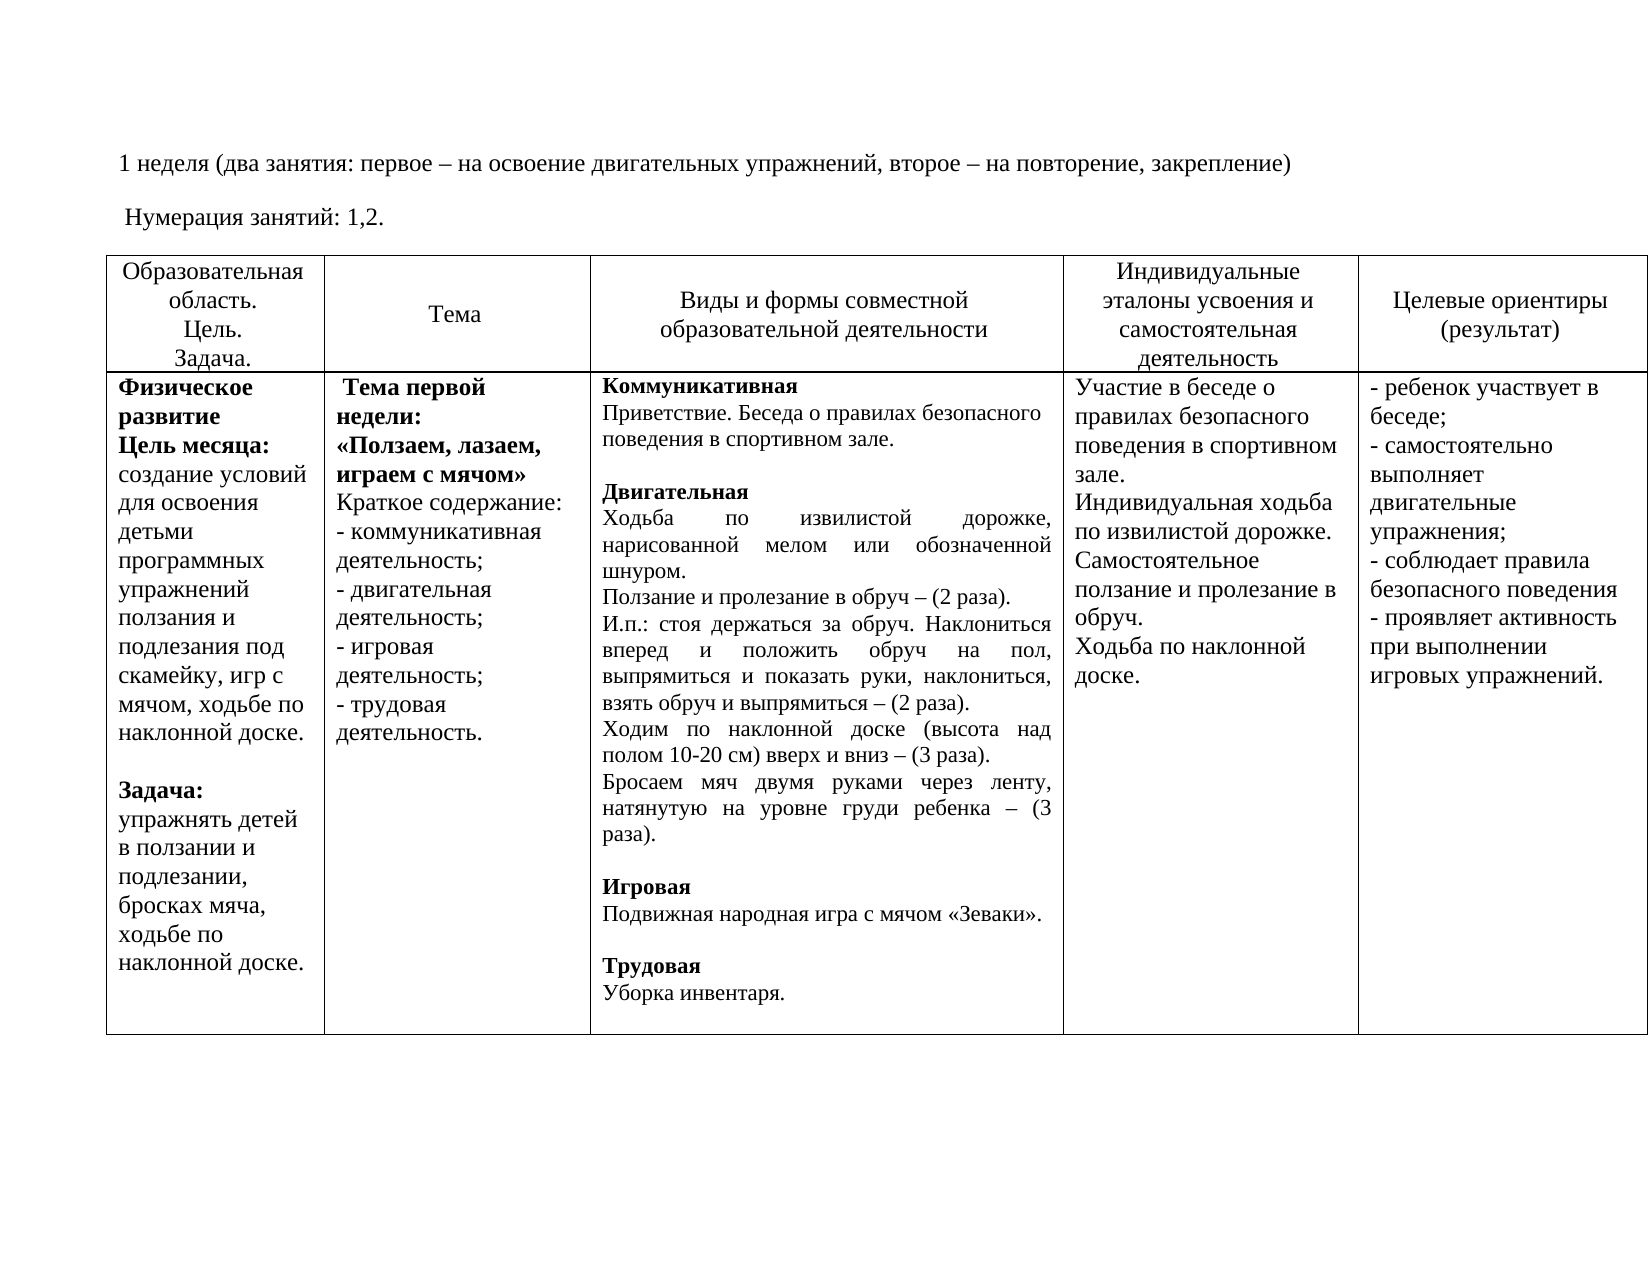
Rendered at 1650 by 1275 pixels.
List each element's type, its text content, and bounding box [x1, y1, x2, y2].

table_header Образовательная область. Цель. Задача. [107, 256, 324, 371]
table_header Индивидуальные эталоны усвоения и самостоятельная деятельность [1064, 256, 1358, 371]
text Нумерация занятий: 1,2. [118, 202, 1526, 230]
table_cell Коммуникативная Приветствие. Беседа о правилах безопасного поведения в спортивном зале. Двигательная Ходьба по извилистой дорожке, нарисованной мелом или обозначенной шнуром. Ползание и пролезание в обруч – (2 раза). И.п.: стоя держаться за обруч. Наклониться вперед и положить обруч на пол, выпрямиться и показать руки, наклониться, взять обруч и выпрямиться – (2 раза). Ходим по наклонной доске (высота над полом 10-20 см) вверх и вниз – (3 раза). Бросаем мяч двумя руками через ленту, натянутую на уровне груди ребенка – (3 раза). Игровая Подвижная народная игра с мячом «Зеваки». Трудовая Уборка инвентаря. [591, 373, 1063, 1034]
table_header Тема [325, 256, 590, 371]
table_cell - ребенок участвует в беседе; - самостоятельно выполняет двигательные упражнения; - соблюдает правила безопасного поведения - проявляет активность при выполнении игровых упражнений. [1359, 373, 1647, 1034]
table_cell Участие в беседе о правилах безопасного поведения в спортивном зале. Индивидуальная ходьба по извилистой дорожке. Самостоятельное ползание и пролезание в обруч. Ходьба по наклонной доске. [1064, 373, 1358, 1034]
table_cell Тема первой недели: «Ползаем, лазаем, играем с мячом» Краткое содержание: - коммуникативная деятельность; - двигательная деятельность; - игровая деятельность; - трудовая деятельность. [325, 373, 590, 1034]
table_header Виды и формы совместной образовательной деятельности [591, 256, 1063, 371]
text 1 неделя (два занятия: первое – на освоение двигательных упражнений, второе – на повторение, закрепление) [118, 148, 1526, 176]
table_header Целевые ориентиры (результат) [1359, 256, 1647, 371]
